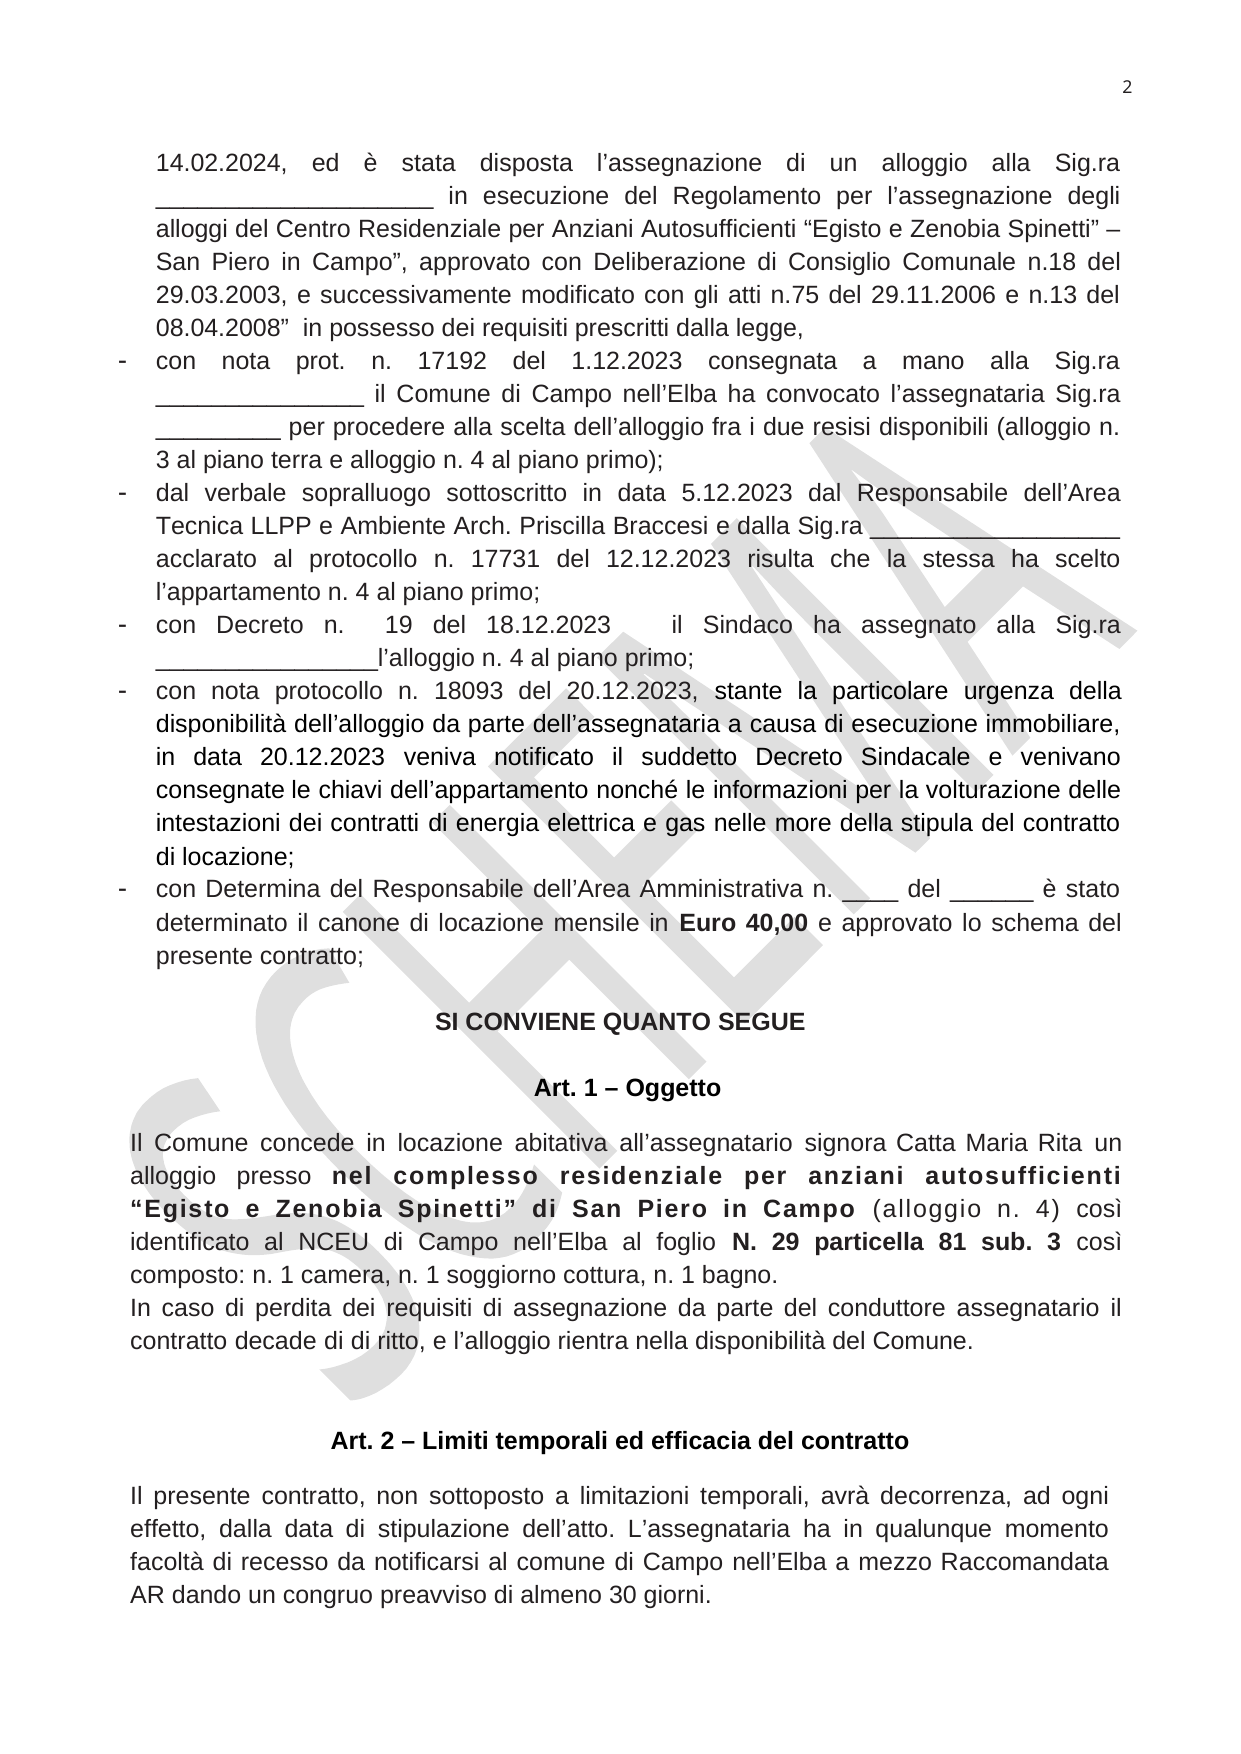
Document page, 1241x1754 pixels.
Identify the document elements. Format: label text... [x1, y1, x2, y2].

list con nota prot. n. 17192 del 1.12.2023 consegnata a mano alla Sig.ra _______________ il Comune di Campo nell’Elba ha convocato l’assegnataria Sig.ra _________ per procedere alla scelta dell’alloggio fra i due resisi disponibili (alloggio n. 3 al piano terra e alloggio n. 4 al piano primo); [118, 346, 1122, 474]
subtitle Art. 1 – Oggetto [133, 1073, 1122, 1102]
text In caso di perdita dei requisiti di assegnazione da parte del conduttore assegnatario il contratto decade di di ritto, e l’alloggio rientra nella disponibilità del Comune. [130, 1293, 1122, 1355]
list con Determina del Responsabile dell’Area Amministrativa n. ____ del ______ è stato determinato il canone di locazione mensile in Euro 40,00 e approvato lo schema del presente contratto; [118, 874, 1122, 969]
text Il presente contratto, non sottoposto a limitazioni temporali, avrà decorrenza, ad ogni effetto, dalla data di stipulazione dell’atto. L’assegnataria ha in qualunque momento facoltà di recesso da notificarsi al comune di Campo nell’Elba a mezzo Raccomandata AR dando un congruo preavviso di almeno 30 giorni. [130, 1481, 1111, 1609]
text SI CONVIENE QUANTO SEGUE [118, 1007, 1122, 1035]
list con nota protocollo n. 18093 del 20.12.2023, stante la particolare urgenza della disponibilità dell’alloggio da parte dell’assegnataria a causa di esecuzione immobiliare, in data 20.12.2023 veniva notificato il suddetto Decreto Sindacale e venivano consegnate le chiavi dell’appartamento nonché le informazioni per la volturazione delle intestazioni dei contratti di energia elettrica e gas nelle more della stipula del contratto di locazione; [118, 676, 1122, 870]
subtitle Art. 2 – Limiti temporali ed efficacia del contratto [118, 1426, 1122, 1455]
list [118, 148, 1122, 341]
list dal verbale sopralluogo sottoscritto in data 5.12.2023 dal Responsabile dell’Area Tecnica LLPP e Ambiente Arch. Priscilla Braccesi e dalla Sig.ra __________________ acclarato al protocollo n. 17731 del 12.12.2023 risulta che la stessa ha scelto l’appartamento n. 4 al piano primo; [118, 478, 1122, 606]
list con Decreto n. 19 del 18.12.2023 il Sindaco ha assegnato alla Sig.ra ________________l’alloggio n. 4 al piano primo; [118, 610, 1122, 672]
text Il Comune concede in locazione abitativa all’assegnatario signora Catta Maria Rita un alloggio presso nel complesso residenziale per anziani autosufficienti “Egisto e Zenobia Spinetti” di San Piero in Campo (alloggio n. 4) così identificato al NCEU di Campo nell’Elba al foglio N. 29 particella 81 sub. 3 così composto: n. 1 camera, n. 1 soggiorno cottura, n. 1 bagno. [130, 1128, 1122, 1289]
